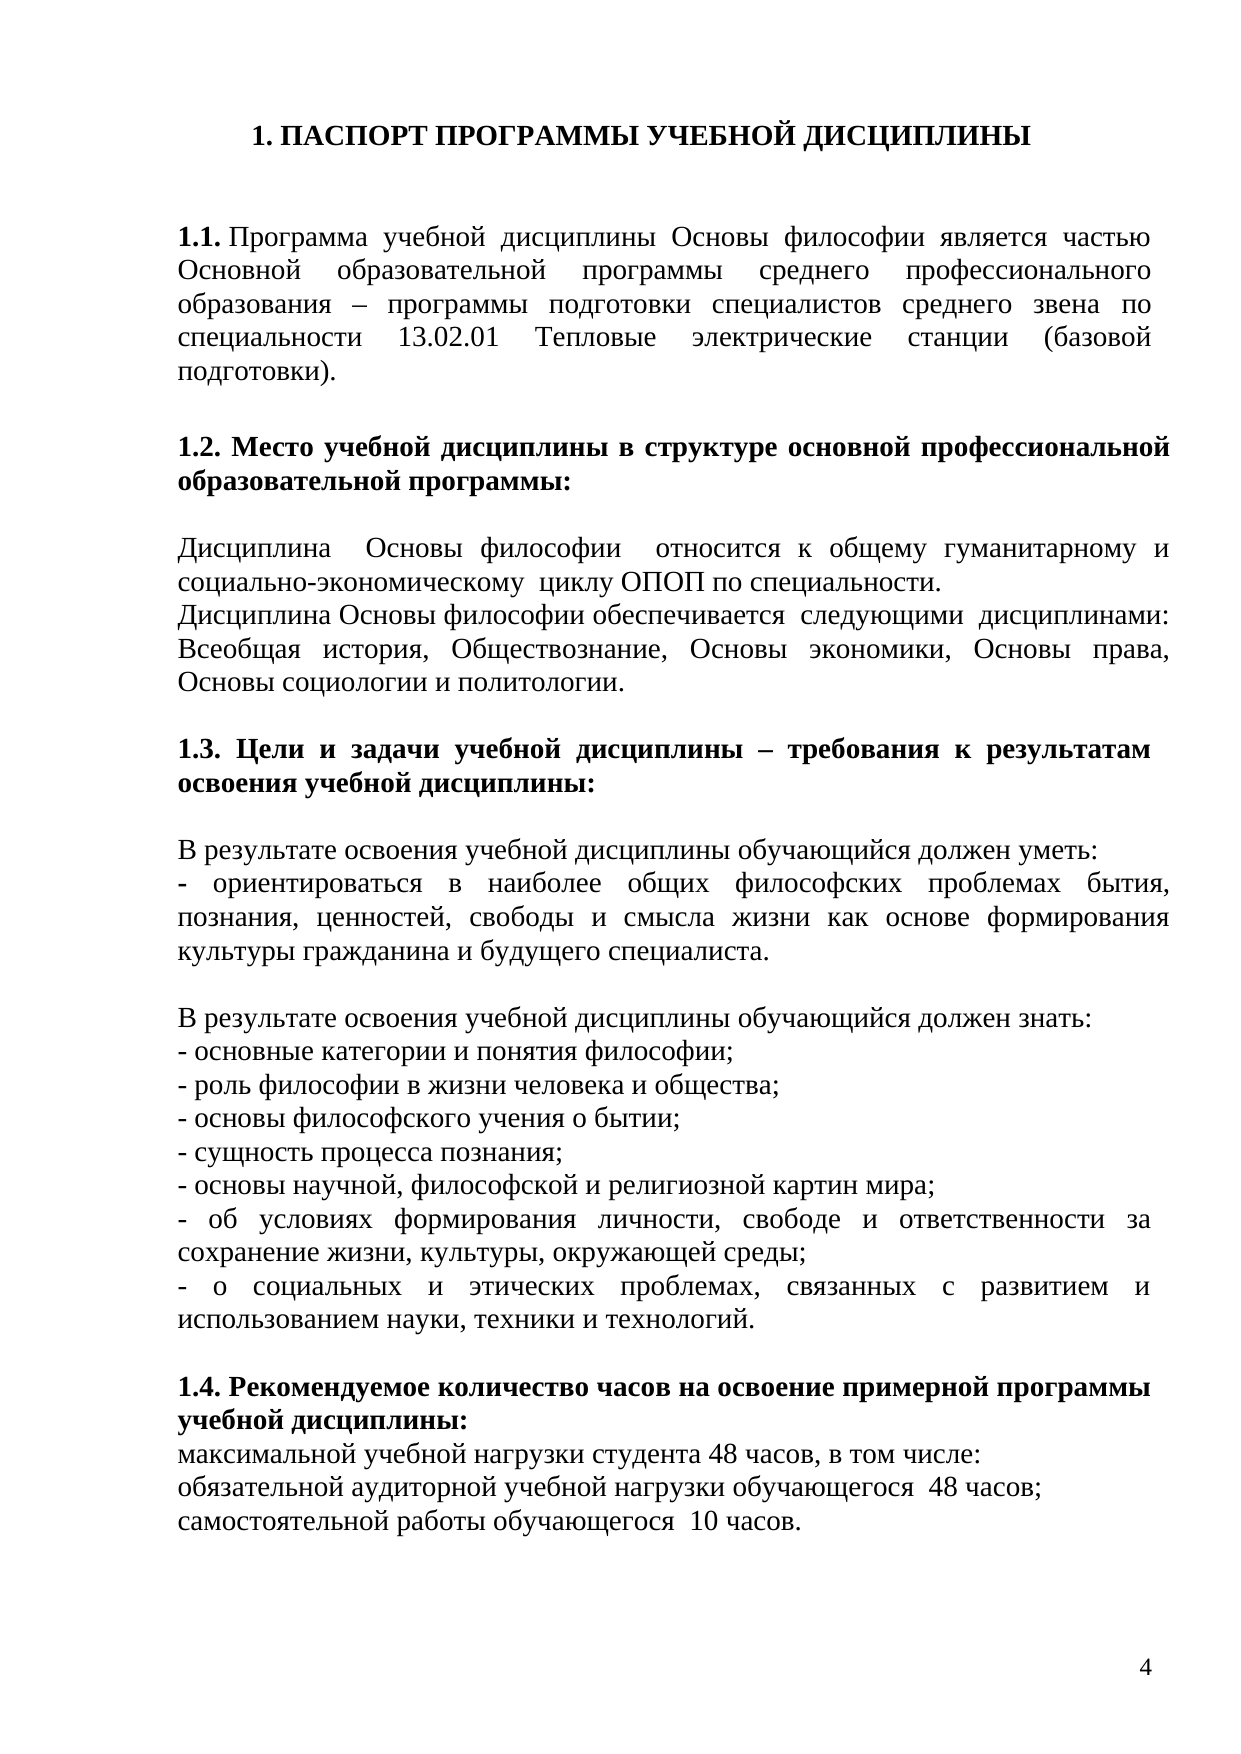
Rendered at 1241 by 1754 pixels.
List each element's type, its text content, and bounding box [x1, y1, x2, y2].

text - сущность процесса познания; [177, 1134, 1152, 1167]
text 1.3. Цели и задачи учебной дисциплины – требования к результатам освоения учебной дисциплины: [177, 731, 1152, 798]
text Дисциплина Основы философии обеспечивается следующими дисциплинами: Всеобщая история, Обществознание, Основы экономики, Основы права, Основы социологии и политологии. [177, 597, 1171, 698]
text - об условиях формирования личности, свободе и ответственности за сохранение жизни, культуры, окружающей среды; [177, 1201, 1152, 1268]
text - ориентироваться в наиболее общих философских проблемах бытия, познания, ценностей, свободы и смысла жизни как основе формирования культуры гражданина и будущего специалиста. [177, 866, 1171, 966]
text - основы научной, философской и религиозной картин мира; [177, 1167, 1152, 1201]
text - основные категории и понятия философии; [177, 1033, 1152, 1067]
text максимальной учебной нагрузки студента 48 часов, в том числе: [177, 1436, 1152, 1469]
text В результате освоения учебной дисциплины обучающийся должен знать: [177, 1000, 1152, 1033]
text 1.1. Программа учебной дисциплины Основы философии является частью Основной образовательной программы среднего профессионального образования – программы подготовки специалистов среднего звена по специальности 13.02.01 Тепловые электрические станции (базовой подготовки). [177, 219, 1152, 386]
text 1.2. Место учебной дисциплины в структуре основной профессиональной образовательной программы: [177, 429, 1171, 497]
text Дисциплина Основы философии относится к общему гуманитарному и социально-экономическому циклу ОПОП по специальности. [177, 530, 1171, 597]
text 1.4. Рекомендуемое количество часов на освоение примерной программы учебной дисциплины: [177, 1369, 1152, 1436]
text самостоятельной работы обучающегося 10 часов. [177, 1503, 1152, 1536]
text - основы философского учения о бытии; [177, 1100, 1152, 1134]
text 1. ПАСПОРТ ПРОГРАММЫ УЧЕБНОЙ ДИСЦИПЛИНЫ [177, 118, 1152, 152]
text В результате освоения учебной дисциплины обучающийся должен уметь: [177, 832, 1152, 866]
text - роль философии в жизни человека и общества; [177, 1067, 1152, 1100]
text обязательной аудиторной учебной нагрузки обучающегося 48 часов; [177, 1469, 1152, 1503]
text - о социальных и этических проблемах, связанных с развитием и использованием науки, техники и технологий. [177, 1268, 1152, 1335]
